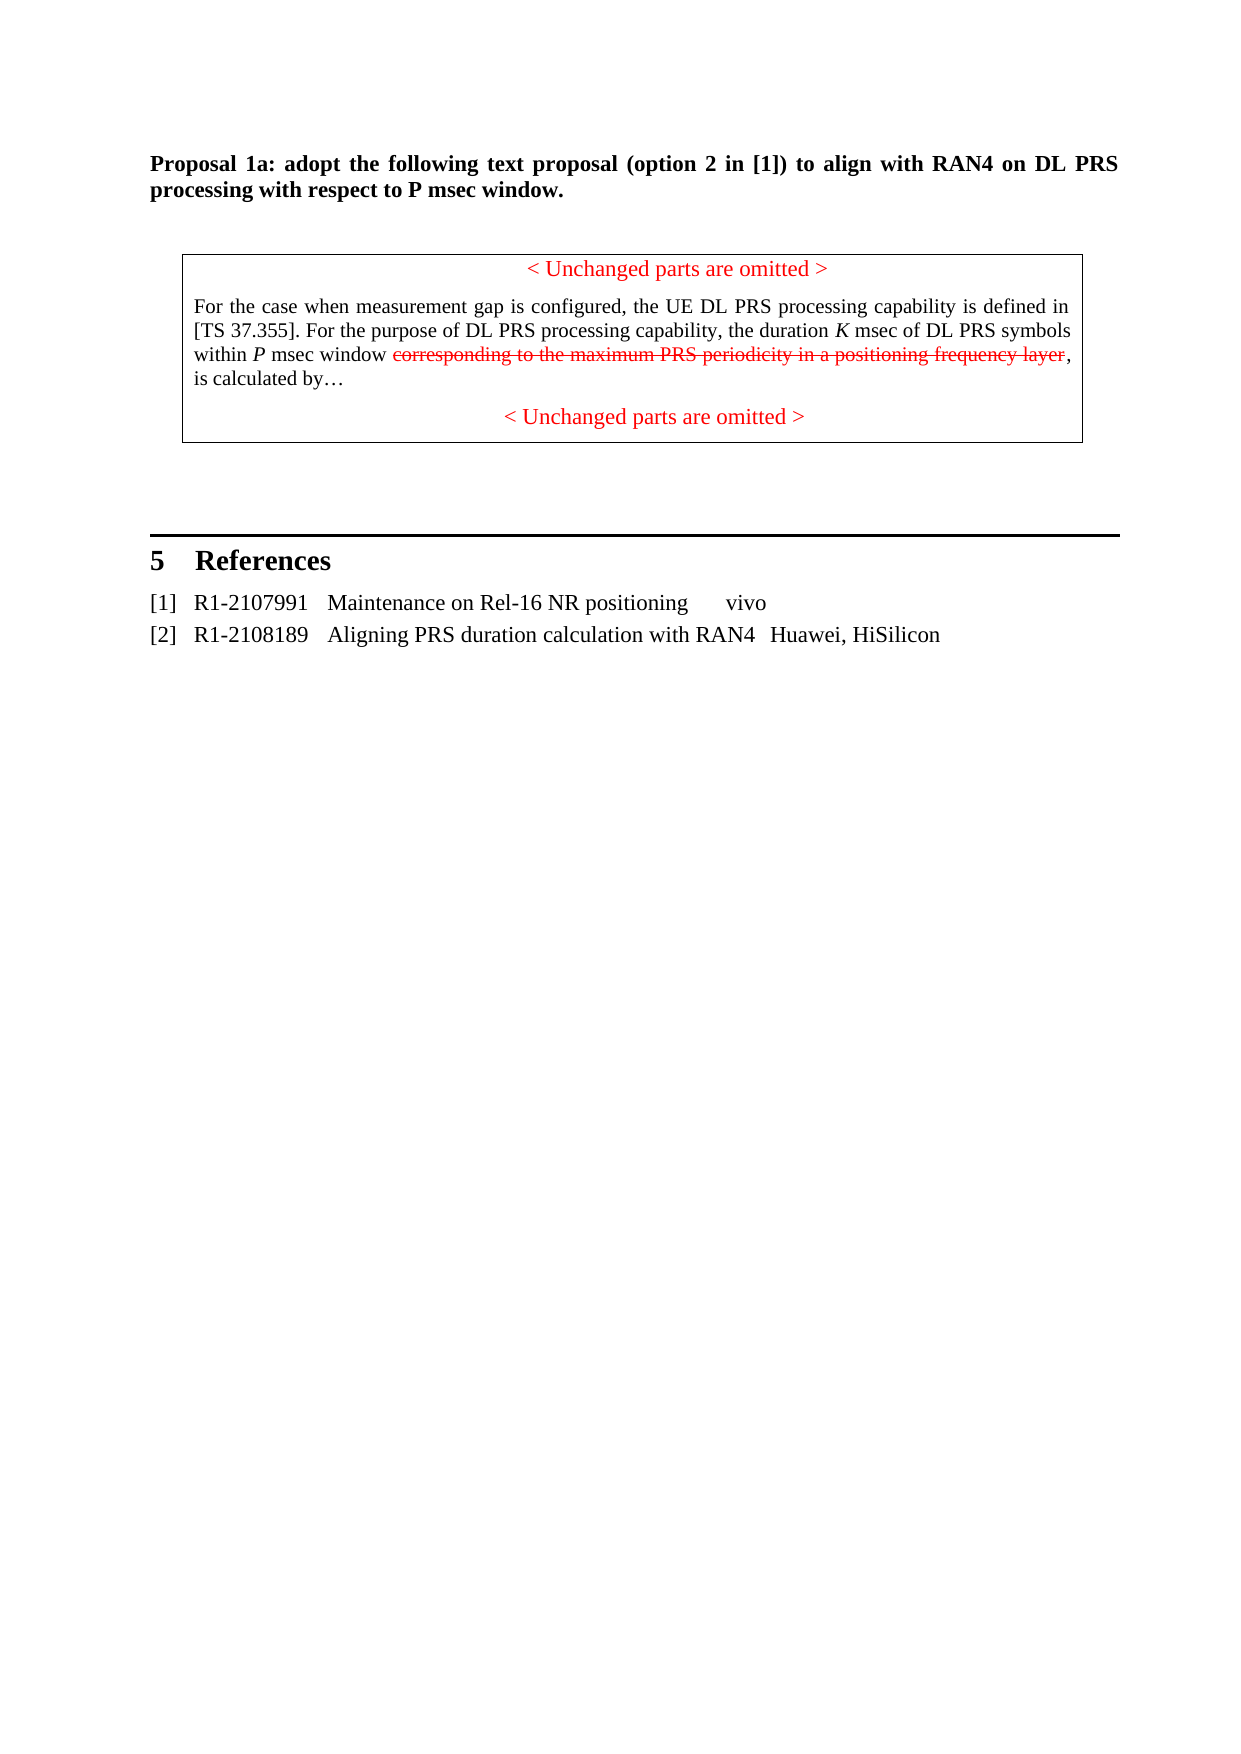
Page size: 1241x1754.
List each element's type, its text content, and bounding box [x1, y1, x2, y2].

table_header < Unchanged parts are omitted > For the case when measurement gap is configured, the UE DL PRS processing capability is defined in [TS 37.355]. For the purpose of DL PRS processing capability, the duration K msec of DL PRS symbols within P msec window corresponding to the maximum PRS periodicity in a positioning frequency layer, is calculated by… < Unchanged parts are omitted > [183, 255, 1082, 442]
text Proposal 1a: adopt the following text proposal (option 2 in [1]) to align with RAN4 on DL PRS processing with respect to P msec window. [150, 150, 1120, 203]
subtitle References [150, 537, 1120, 576]
list R1-2107991 Maintenance on Rel-16 NR positioning vivo [150, 589, 1120, 615]
list R1-2108189 Aligning PRS duration calculation with RAN4 Huawei, HiSilicon [150, 622, 1120, 648]
